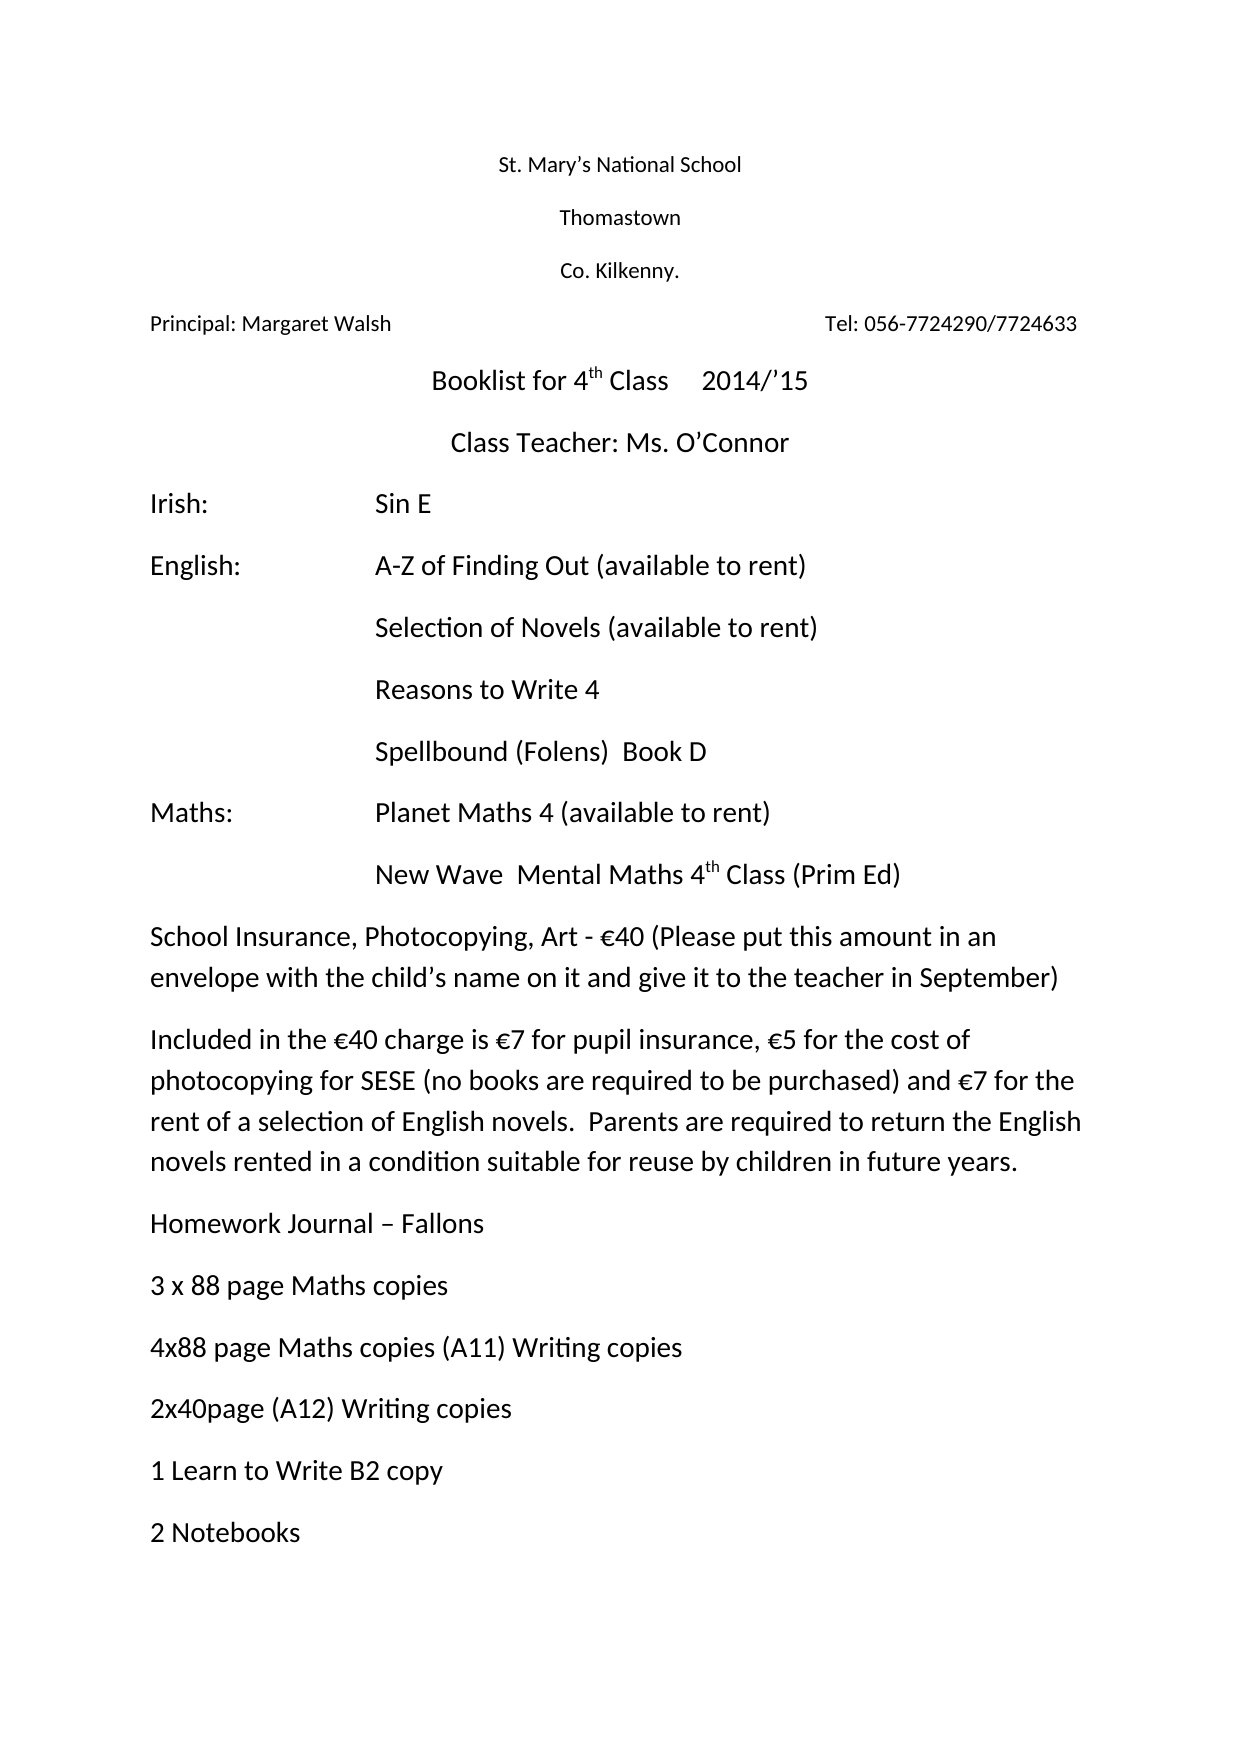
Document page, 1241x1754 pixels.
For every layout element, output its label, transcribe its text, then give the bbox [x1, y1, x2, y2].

text Principal: Margaret Walsh Tel: 056-7724290/7724633 [150, 309, 1090, 337]
text Spellbound (Folens) Book D [150, 733, 1090, 768]
text 2x40page (A12) Writing copies [150, 1391, 1090, 1426]
text Co. Kilkenny. [150, 256, 1090, 284]
text 3 x 88 page Maths copies [150, 1267, 1090, 1303]
text Included in the €40 charge is €7 for pupil insurance, €5 for the cost of photocopying for SESE (no books are required to be purchased) and €7 for the rent of a selection of English novels. Parents are required to return the English novels rented in a condition suitable for reuse by children in future years. [150, 1021, 1090, 1179]
text 1 Learn to Write B2 copy [150, 1452, 1090, 1488]
text Homework Journal – Fallons [150, 1205, 1090, 1241]
text School Insurance, Photocopying, Art - €40 (Please put this amount in an envelope with the child’s name on it and give it to the teacher in September) [150, 918, 1090, 994]
text Class Teacher: Ms. O’Connor [150, 424, 1090, 459]
text Maths: Planet Maths 4 (available to rent) [150, 794, 1090, 830]
text 2 Notebooks [150, 1514, 1090, 1550]
text New Wave Mental Maths 4th Class (Prim Ed) [150, 856, 1090, 892]
text St. Mary’s National School [150, 150, 1090, 178]
text Selection of Novels (available to rent) [150, 609, 1090, 645]
text Irish: Sin E [150, 486, 1090, 521]
text Reasons to Write 4 [150, 671, 1090, 707]
text English: A-Z of Finding Out (available to rent) [150, 547, 1090, 583]
text 4x88 page Maths copies (A11) Writing copies [150, 1329, 1090, 1364]
text Booklist for 4th Class 2014/’15 [150, 362, 1090, 398]
text Thomastown [150, 203, 1090, 231]
